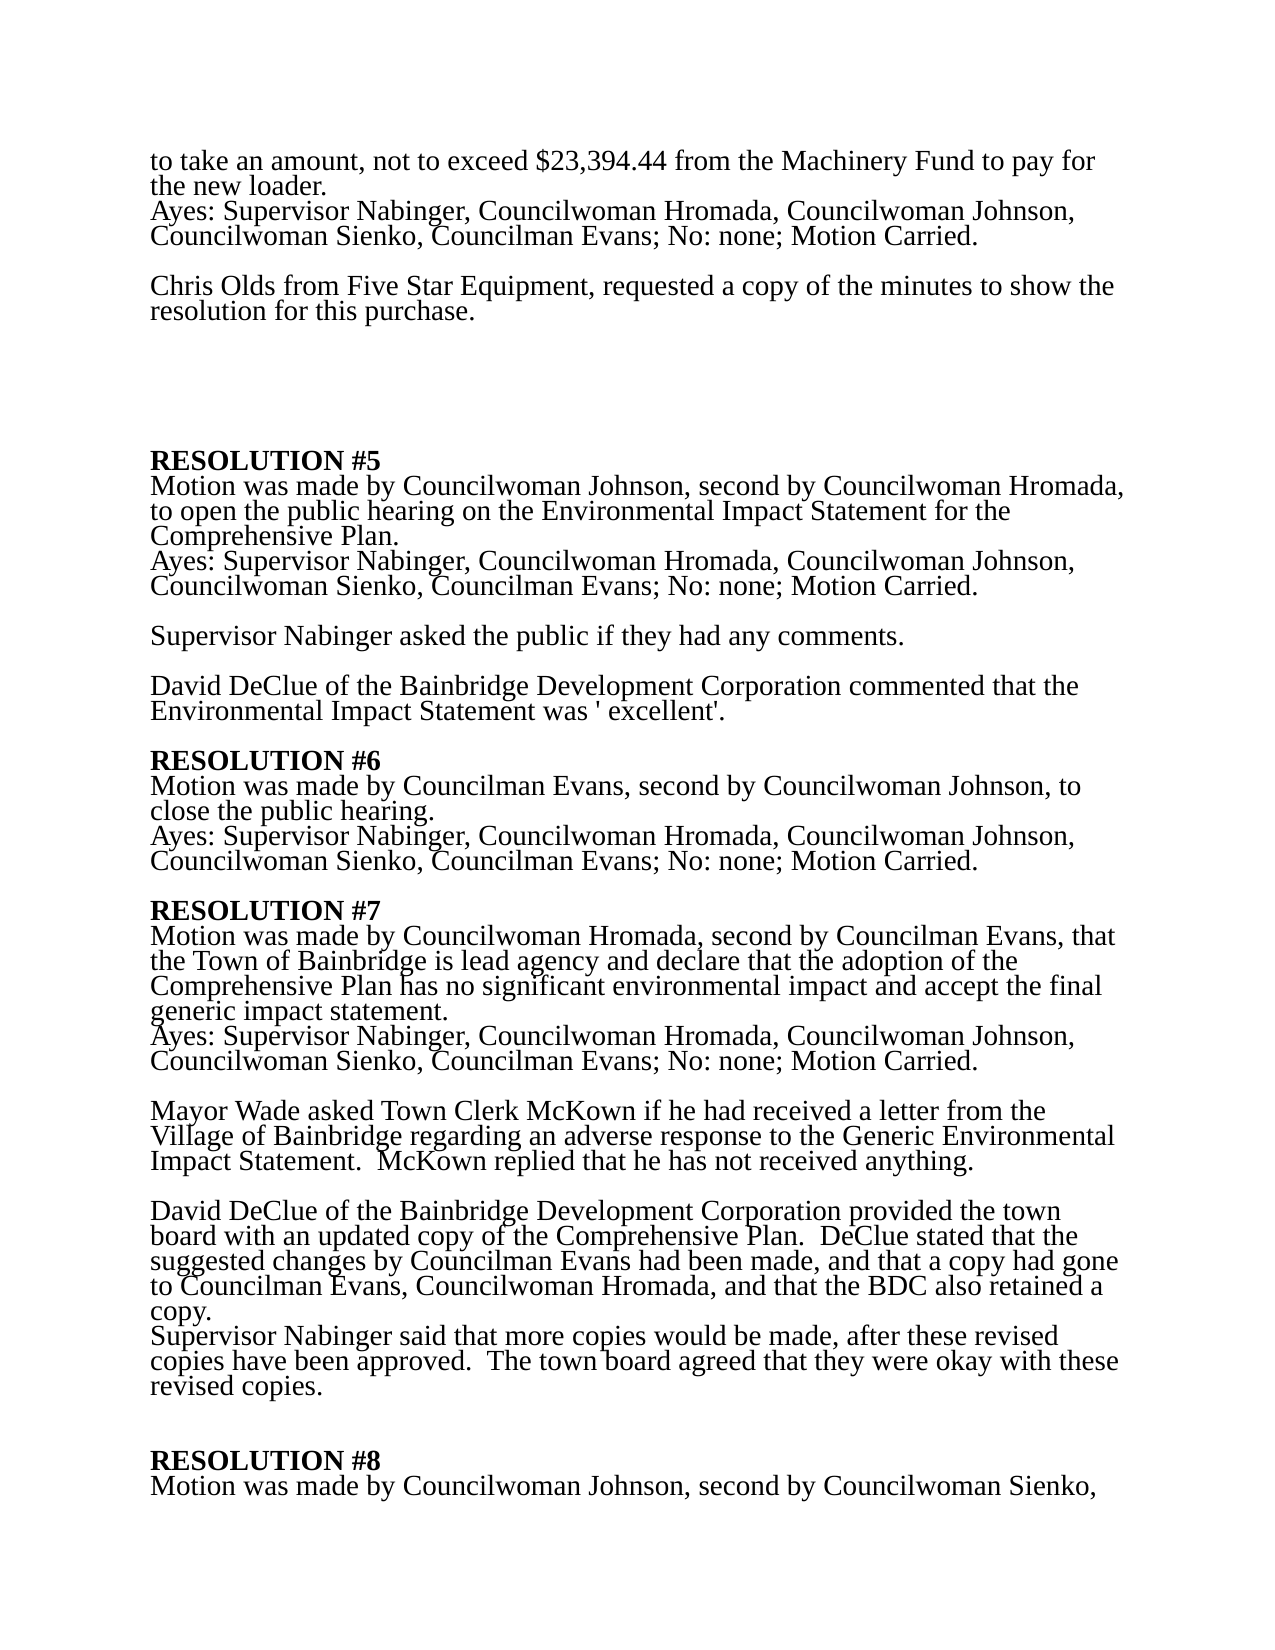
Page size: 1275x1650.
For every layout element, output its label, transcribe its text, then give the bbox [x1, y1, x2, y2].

text RESOLUTION #6 [150, 750, 1125, 775]
text Ayes: Supervisor Nabinger, Councilwoman Hromada, Councilwoman Johnson, Councilwoman Sienko, Councilman Evans; No: none; Motion Carried. [150, 1025, 1125, 1075]
text Mayor Wade asked Town Clerk McKown if he had received a letter from the Village of Bainbridge regarding an adverse response to the Generic Environmental Impact Statement. McKown replied that he has not received anything. [150, 1100, 1125, 1175]
text RESOLUTION #5 [150, 450, 1125, 475]
text Supervisor Nabinger said that more copies would be made, after these revised copies have been approved. The town board agreed that they were okay with these revised copies. [150, 1325, 1125, 1400]
text Motion was made by Councilwoman Johnson, second by Councilwoman Hromada, to open the public hearing on the Environmental Impact Statement for the Comprehensive Plan. [150, 475, 1125, 550]
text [150, 1475, 1125, 1500]
text David DeClue of the Bainbridge Development Corporation provided the town board with an updated copy of the Comprehensive Plan. DeClue stated that the suggested changes by Councilman Evans had been made, and that a copy had gone to Councilman Evans, Councilwoman Hromada, and that the BDC also retained a copy. [150, 1200, 1125, 1325]
text RESOLUTION #8 [150, 1450, 1125, 1475]
text Motion was made by Councilman Evans, second by Councilwoman Johnson, to close the public hearing. [150, 775, 1125, 825]
text David DeClue of the Bainbridge Development Corporation commented that the Environmental Impact Statement was ' excellent'. [150, 675, 1125, 725]
text Motion was made by Councilwoman Hromada, second by Councilman Evans, that the Town of Bainbridge is lead agency and declare that the adoption of the Comprehensive Plan has no significant environmental impact and accept the final generic impact statement. [150, 925, 1125, 1025]
text Chris Olds from Five Star Equipment, requested a copy of the minutes to show the resolution for this purchase. [150, 275, 1125, 325]
text Supervisor Nabinger asked the public if they had any comments. [150, 625, 1125, 650]
text Ayes: Supervisor Nabinger, Councilwoman Hromada, Councilwoman Johnson, Councilwoman Sienko, Councilman Evans; No: none; Motion Carried. [150, 200, 1125, 250]
text Ayes: Supervisor Nabinger, Councilwoman Hromada, Councilwoman Johnson, Councilwoman Sienko, Councilman Evans; No: none; Motion Carried. [150, 550, 1125, 600]
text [150, 150, 1125, 200]
text RESOLUTION #7 [150, 900, 1125, 925]
text Ayes: Supervisor Nabinger, Councilwoman Hromada, Councilwoman Johnson, Councilwoman Sienko, Councilman Evans; No: none; Motion Carried. [150, 825, 1125, 875]
